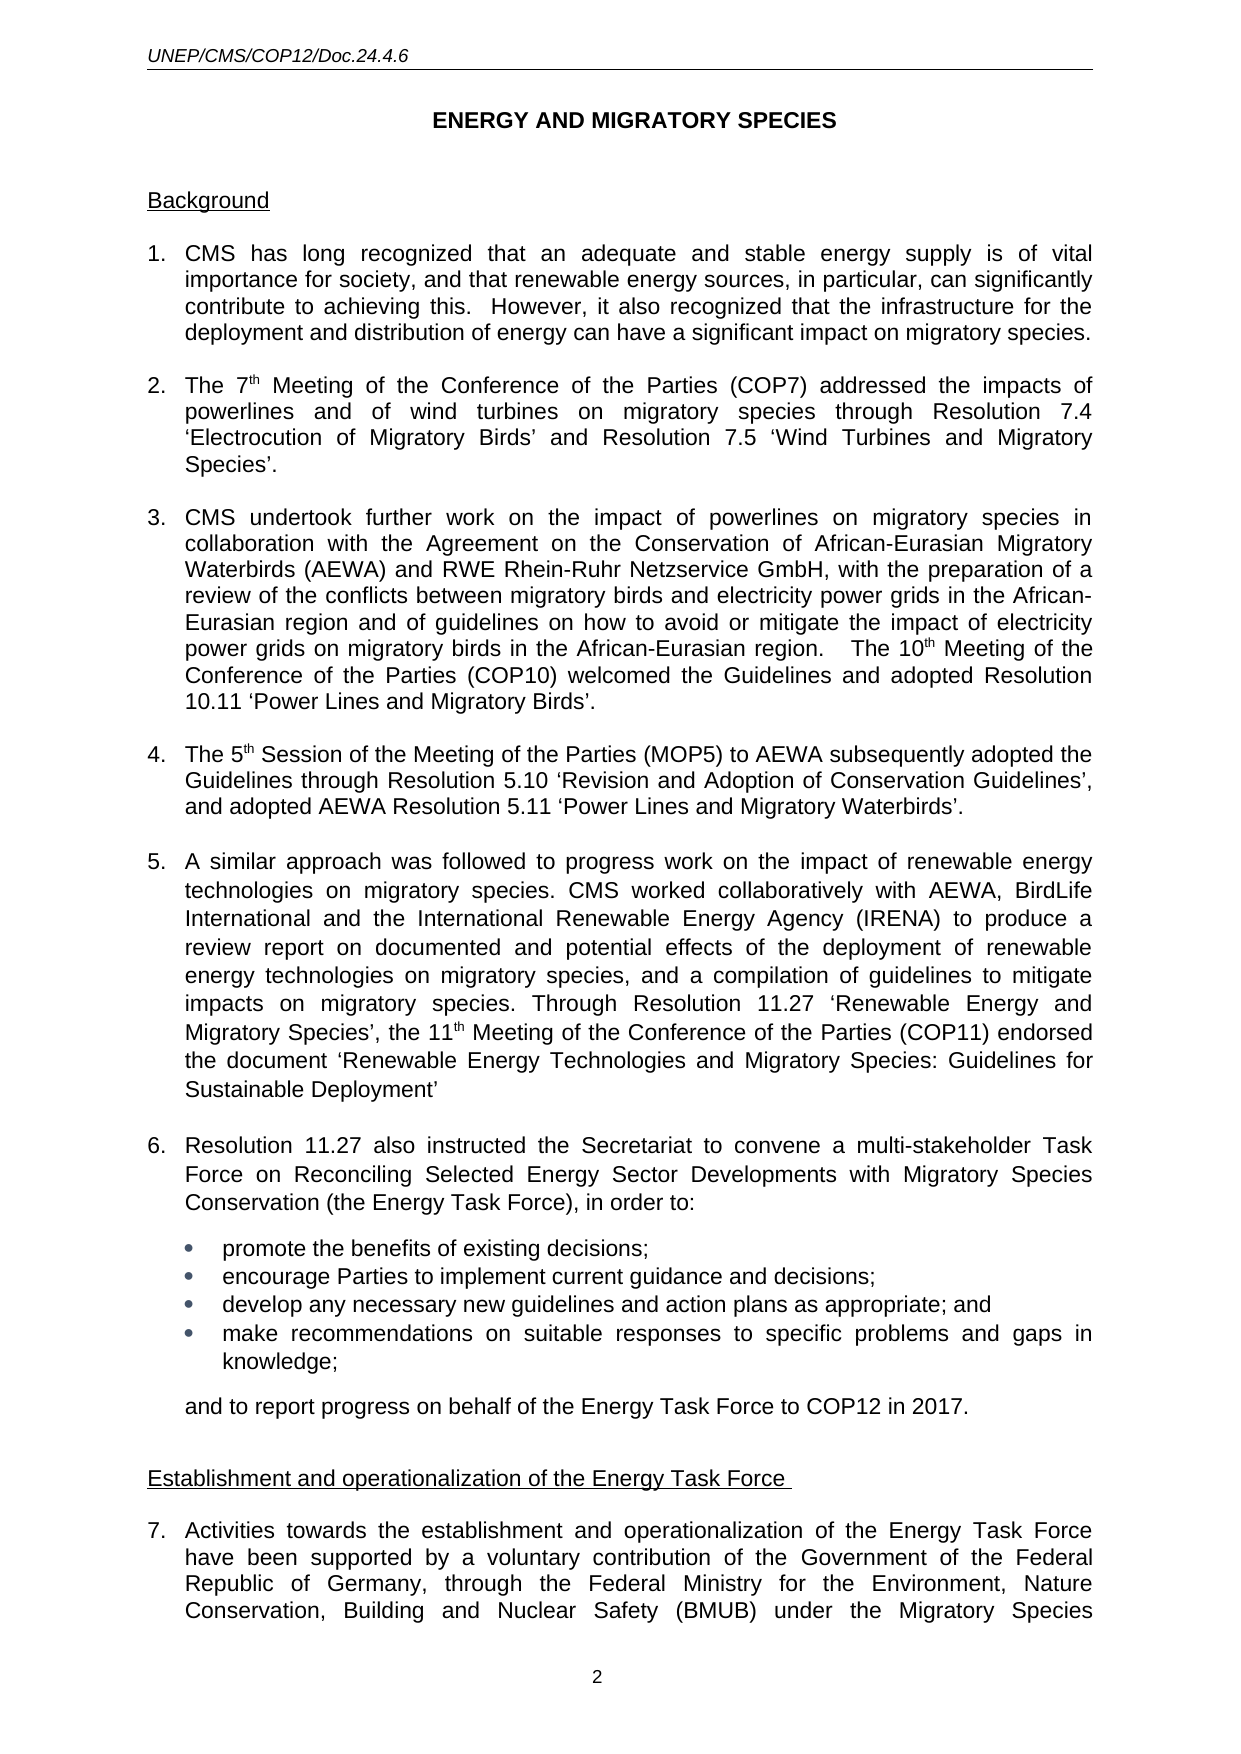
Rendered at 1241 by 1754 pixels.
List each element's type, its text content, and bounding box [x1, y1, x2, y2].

list A similar approach was followed to progress work on the impact of renewable energy technologies on migratory species. CMS worked collaboratively with AEWA, BirdLife International and the International Renewable Energy Agency (IRENA) to produce a review report on documented and potential effects of the deployment of renewable energy technologies on migratory species, and a compilation of guidelines to mitigate impacts on migratory species. Through Resolution 11.27 ‘Renewable Energy and Migratory Species’, the 11th Meeting of the Conference of the Parties (COP11) endorsed the document ‘Renewable Energy Technologies and Migratory Species: Guidelines for Sustainable Deployment’ [147, 848, 1093, 1102]
list develop any necessary new guidelines and action plans as appropriate; and [184, 1291, 1093, 1318]
list The 7th Meeting of the Conference of the Parties (COP7) addressed the impacts of powerlines and of wind turbines on migratory species through Resolution 7.4 ‘Electrocution of Migratory Birds’ and Resolution 7.5 ‘Wind Turbines and Migratory Species’. [147, 372, 1093, 477]
list make recommendations on suitable responses to specific problems and gaps in knowledge; [184, 1320, 1093, 1374]
text Establishment and operationalization of the Energy Task Force [147, 1465, 1093, 1491]
list CMS has long recognized that an adequate and stable energy supply is of vital importance for society, and that renewable energy sources, in particular, can significantly contribute to achieving this. However, it also recognized that the infrastructure for the deployment and distribution of energy can have a significant impact on migratory species. [147, 240, 1093, 345]
list and to report progress on behalf of the Energy Task Force to COP12 in 2017. [184, 1393, 1093, 1420]
list The 5th Session of the Meeting of the Parties (MOP5) to AEWA subsequently adopted the Guidelines through Resolution 5.10 ‘Revision and Adoption of Conservation Guidelines’, and adopted AEWA Resolution 5.11 ‘Power Lines and Migratory Waterbirds’. [147, 741, 1093, 820]
list CMS undertook further work on the impact of powerlines on migratory species in collaboration with the Agreement on the Conservation of African-Eurasian Migratory Waterbirds (AEWA) and RWE Rhein-Ruhr Netzservice GmbH, with the preparation of a review of the conflicts between migratory birds and electricity power grids in the African-Eurasian region and of guidelines on how to avoid or mitigate the impact of electricity power grids on migratory birds in the African-Eurasian region. The 10th Meeting of the Conference of the Parties (COP10) welcomed the Guidelines and adopted Resolution 10.11 ‘Power Lines and Migratory Birds’. [147, 503, 1093, 714]
subtitle ENERGY AND MIGRATORY SPECIES [138, 107, 1132, 133]
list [147, 1517, 1093, 1623]
list encourage Parties to implement current guidance and decisions; [184, 1263, 1093, 1289]
text Background [147, 187, 1093, 213]
list Resolution 11.27 also instructed the Secretariat to convene a multi-stakeholder Task Force on Reconciling Selected Energy Sector Developments with Migratory Species Conservation (the Energy Task Force), in order to: [147, 1132, 1093, 1216]
list promote the benefits of existing decisions; [184, 1234, 1093, 1261]
